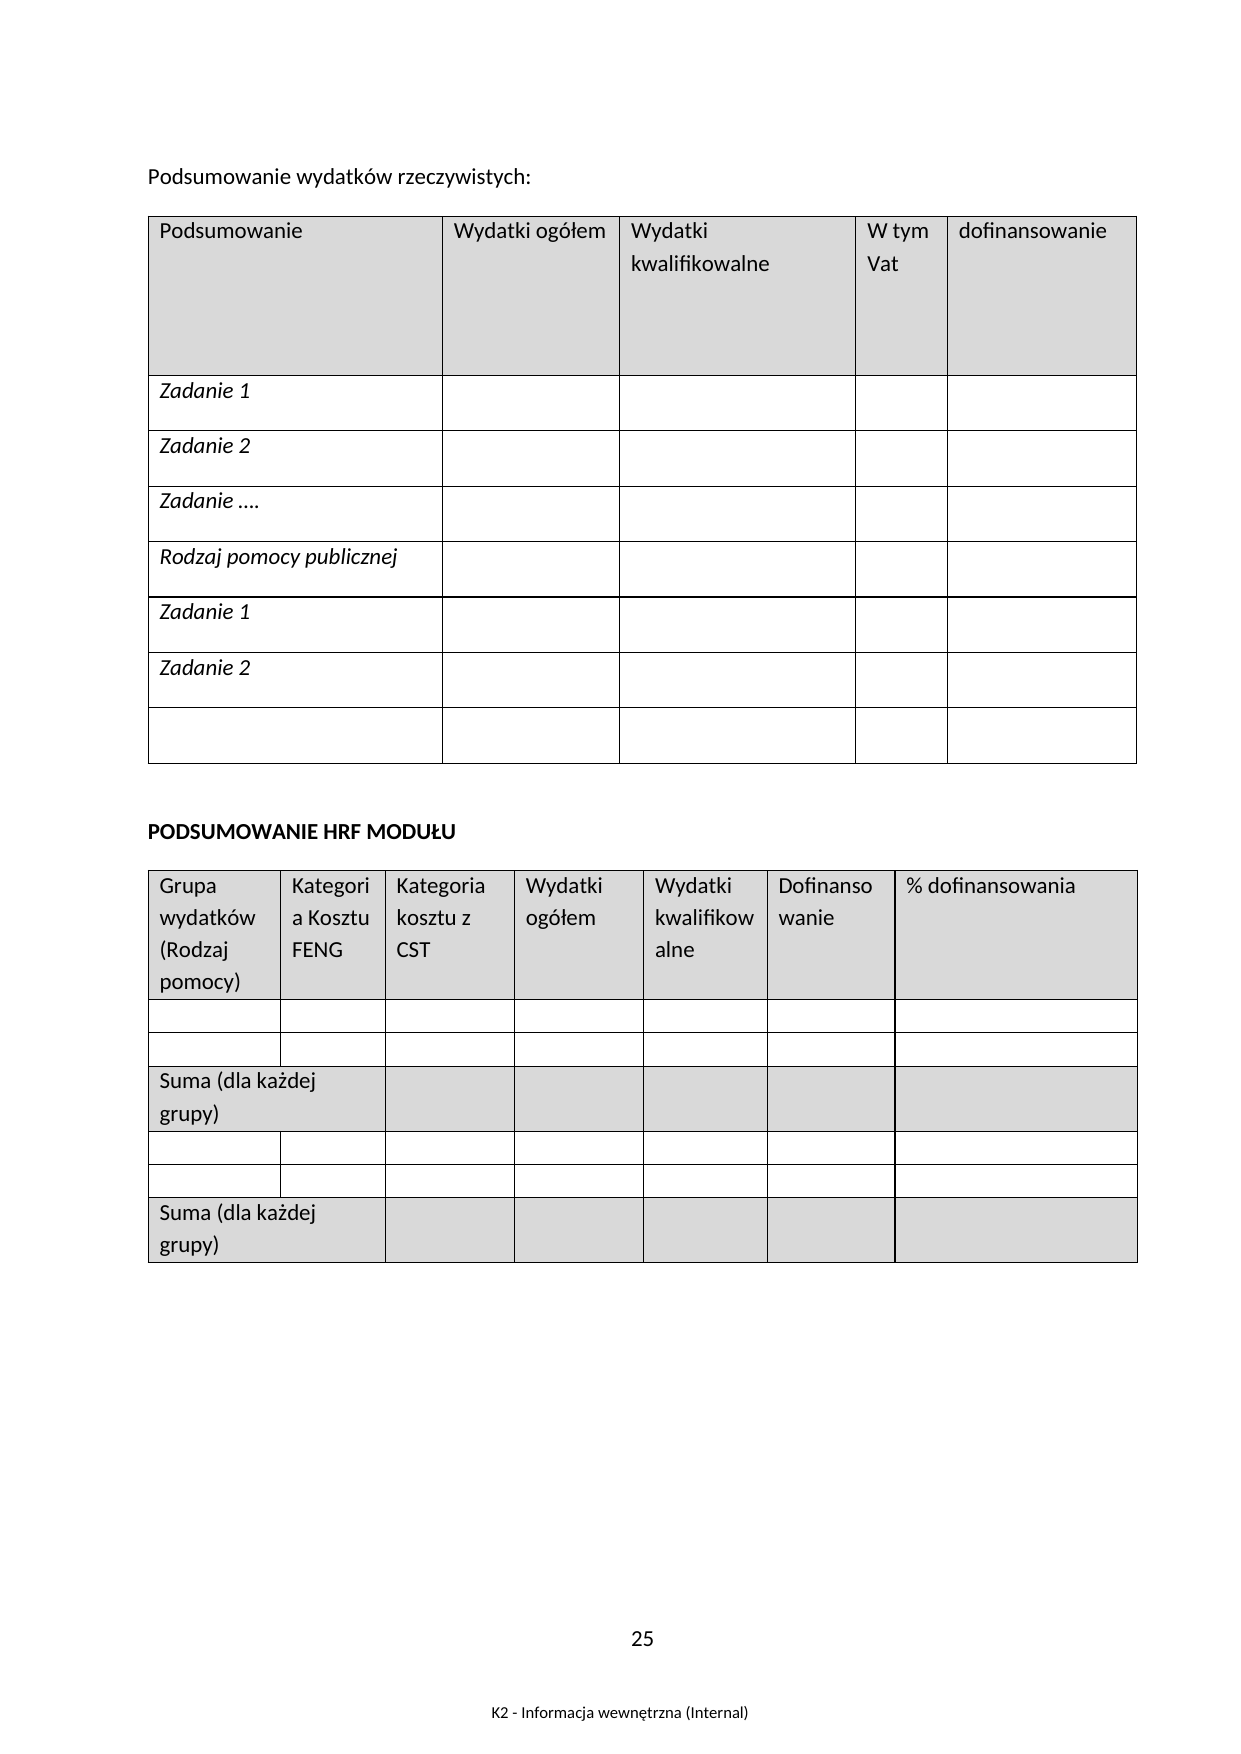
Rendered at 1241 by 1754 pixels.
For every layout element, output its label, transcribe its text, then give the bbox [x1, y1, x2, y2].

table_cell [644, 1000, 767, 1032]
table_header % dofinansowania [896, 871, 1137, 999]
table_cell Rodzaj pomocy publicznej [149, 542, 442, 596]
table_cell [644, 1067, 767, 1131]
table_cell [281, 1033, 385, 1066]
table_cell [856, 431, 947, 486]
table_cell [644, 1033, 767, 1066]
table_cell [281, 1165, 385, 1197]
table_cell [768, 1198, 894, 1262]
table_cell [856, 598, 947, 652]
table_cell [644, 1165, 767, 1197]
table_header Grupa wydatków (Rodzaj pomocy) [149, 871, 280, 999]
table_cell [896, 1165, 1137, 1197]
table_cell [515, 1067, 643, 1131]
table_cell [948, 376, 1136, 430]
table_cell [620, 487, 855, 541]
table_cell [386, 1198, 514, 1262]
table_cell [948, 487, 1136, 541]
table_cell [443, 598, 619, 652]
table_cell [856, 708, 947, 763]
table_cell Zadanie …. [149, 487, 442, 541]
table_header Wydatki ogółem [515, 871, 643, 999]
table_cell [948, 708, 1136, 763]
table_cell [386, 1165, 514, 1197]
table_cell [644, 1198, 767, 1262]
table_cell [386, 1033, 514, 1066]
table_cell [620, 542, 855, 596]
table_cell [515, 1165, 643, 1197]
table_cell [856, 653, 947, 707]
table_cell [149, 708, 442, 763]
table_cell Zadanie 2 [149, 653, 442, 707]
table_cell [948, 598, 1136, 652]
table_cell [149, 1165, 280, 1197]
text Podsumowanie wydatków rzeczywistych: [148, 162, 1137, 191]
table_cell [443, 431, 619, 486]
table_cell [856, 376, 947, 430]
table_header Dofinansowanie [768, 871, 894, 999]
table_cell [856, 542, 947, 596]
table_cell [620, 653, 855, 707]
table_cell [149, 1000, 280, 1032]
table_cell [281, 1132, 385, 1164]
table_cell [386, 1132, 514, 1164]
table_cell [948, 431, 1136, 486]
table_header Podsumowanie [149, 217, 442, 375]
table_cell [620, 708, 855, 763]
table_header Kategoria Kosztu FENG [281, 871, 385, 999]
table_cell [149, 1033, 280, 1066]
table_header dofinansowanie [948, 217, 1136, 375]
table_header Kategoria kosztu z CST [386, 871, 514, 999]
table_cell [768, 1033, 894, 1066]
table_cell [443, 376, 619, 430]
table_cell [515, 1000, 643, 1032]
table_cell [896, 1033, 1137, 1066]
table_cell [620, 431, 855, 486]
table_cell [515, 1132, 643, 1164]
table_header Wydatki kwalifikowalne [644, 871, 767, 999]
table_cell [386, 1067, 514, 1131]
table_cell [620, 598, 855, 652]
table_cell [386, 1000, 514, 1032]
table_cell [768, 1132, 894, 1164]
table_cell [896, 1067, 1137, 1131]
table_cell Zadanie 1 [149, 598, 442, 652]
table_cell [281, 1000, 385, 1032]
table_cell [515, 1198, 643, 1262]
table_cell [948, 542, 1136, 596]
table_cell Suma (dla każdej grupy) [149, 1198, 385, 1262]
table_cell [443, 542, 619, 596]
table_cell [644, 1132, 767, 1164]
table_cell [515, 1033, 643, 1066]
table_cell Suma (dla każdej grupy) [149, 1067, 385, 1131]
table_cell [896, 1132, 1137, 1164]
table_cell [443, 653, 619, 707]
table_header W tym Vat [856, 217, 947, 375]
text PODSUMOWANIE HRF MODUŁU [148, 817, 1137, 845]
table_cell [443, 487, 619, 541]
table_cell [768, 1000, 894, 1032]
table_cell [149, 1132, 280, 1164]
table_cell [768, 1067, 894, 1131]
table_header Wydatki ogółem [443, 217, 619, 375]
table_cell [896, 1000, 1137, 1032]
table_cell [856, 487, 947, 541]
table_cell [443, 708, 619, 763]
table_cell Zadanie 1 [149, 376, 442, 430]
table_header Wydatki kwalifikowalne [620, 217, 855, 375]
table_cell Zadanie 2 [149, 431, 442, 486]
table_cell [620, 376, 855, 430]
table_cell [768, 1165, 894, 1197]
table_cell [896, 1198, 1137, 1262]
table_cell [948, 653, 1136, 707]
